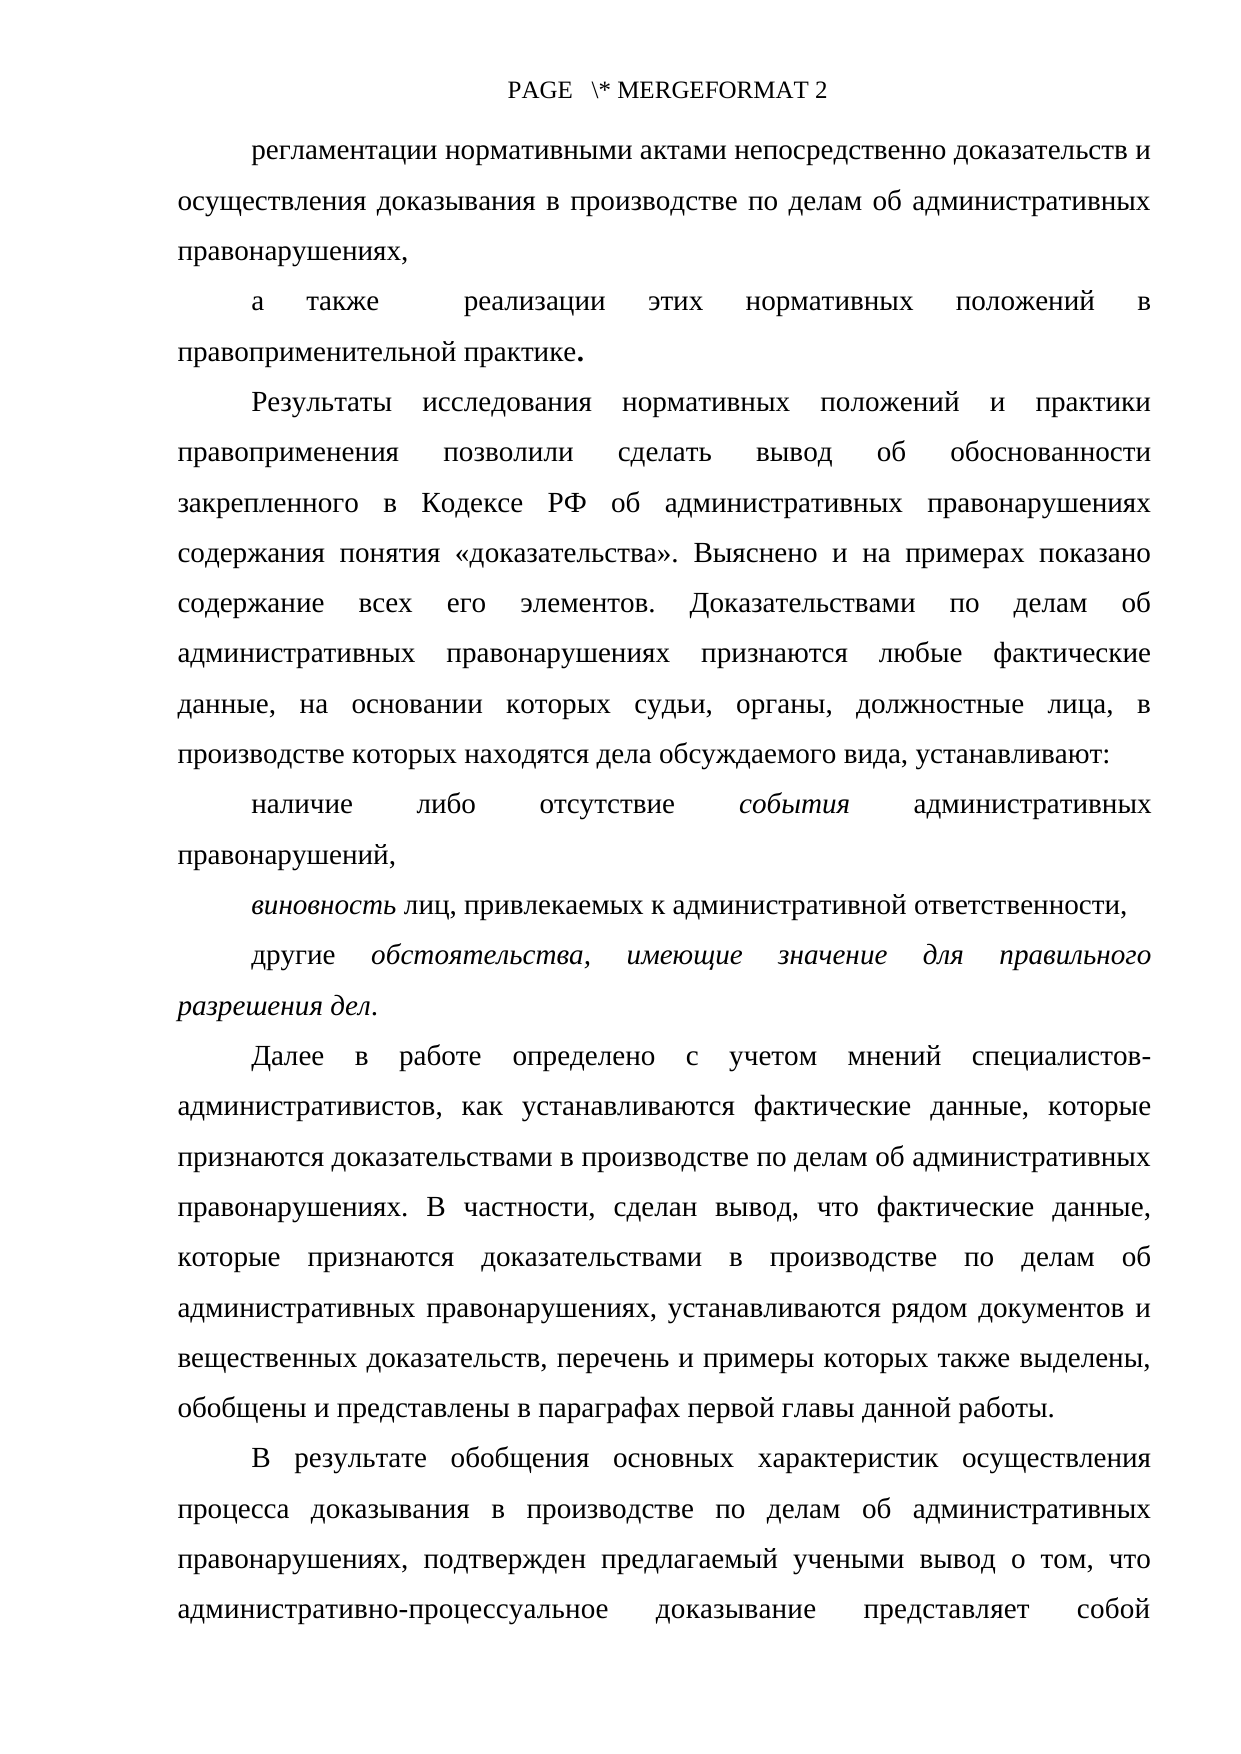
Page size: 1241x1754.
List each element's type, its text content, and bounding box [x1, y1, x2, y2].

text наличие либо отсутствие события административных правонарушений, [177, 787, 1152, 870]
text Далее в работе определено с учетом мнений специалистов-административистов, как устанавливаются фактические данные, которые признаются доказательствами в производстве по делам об административных правонарушениях. В частности, сделан вывод, что фактические данные, которые признаются доказательствами в производстве по делам об административных правонарушениях, устанавливаются рядом документов и вещественных доказательств, перечень и примеры которых также выделены, обобщены и представлены в параграфах первой главы данной работы. [177, 1038, 1152, 1424]
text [177, 1441, 1152, 1625]
text виновность лиц, привлекаемых к административной ответственности, [177, 887, 1152, 921]
text Результаты исследования нормативных положений и практики правоприменения позволили сделать вывод об обоснованности закрепленного в Кодексе РФ об административных правонарушениях содержания понятия «доказательства». Выяснено и на примерах показано содержание всех его элементов. Доказательствами по делам об административных правонарушениях признаются любые фактические данные, на основании которых судьи, органы, должностные лица, в производстве которых находятся дела обсуждаемого вида, устанавливают: [177, 384, 1152, 770]
text а также реализации этих нормативных положений в правоприменительной практике. [177, 283, 1152, 367]
text регламентации нормативными актами непосредственно доказательств и осуществления доказывания в производстве по делам об административных правонарушениях, [177, 132, 1152, 267]
text другие обстоятельства, имеющие значение для правильного разрешения дел. [177, 937, 1152, 1021]
